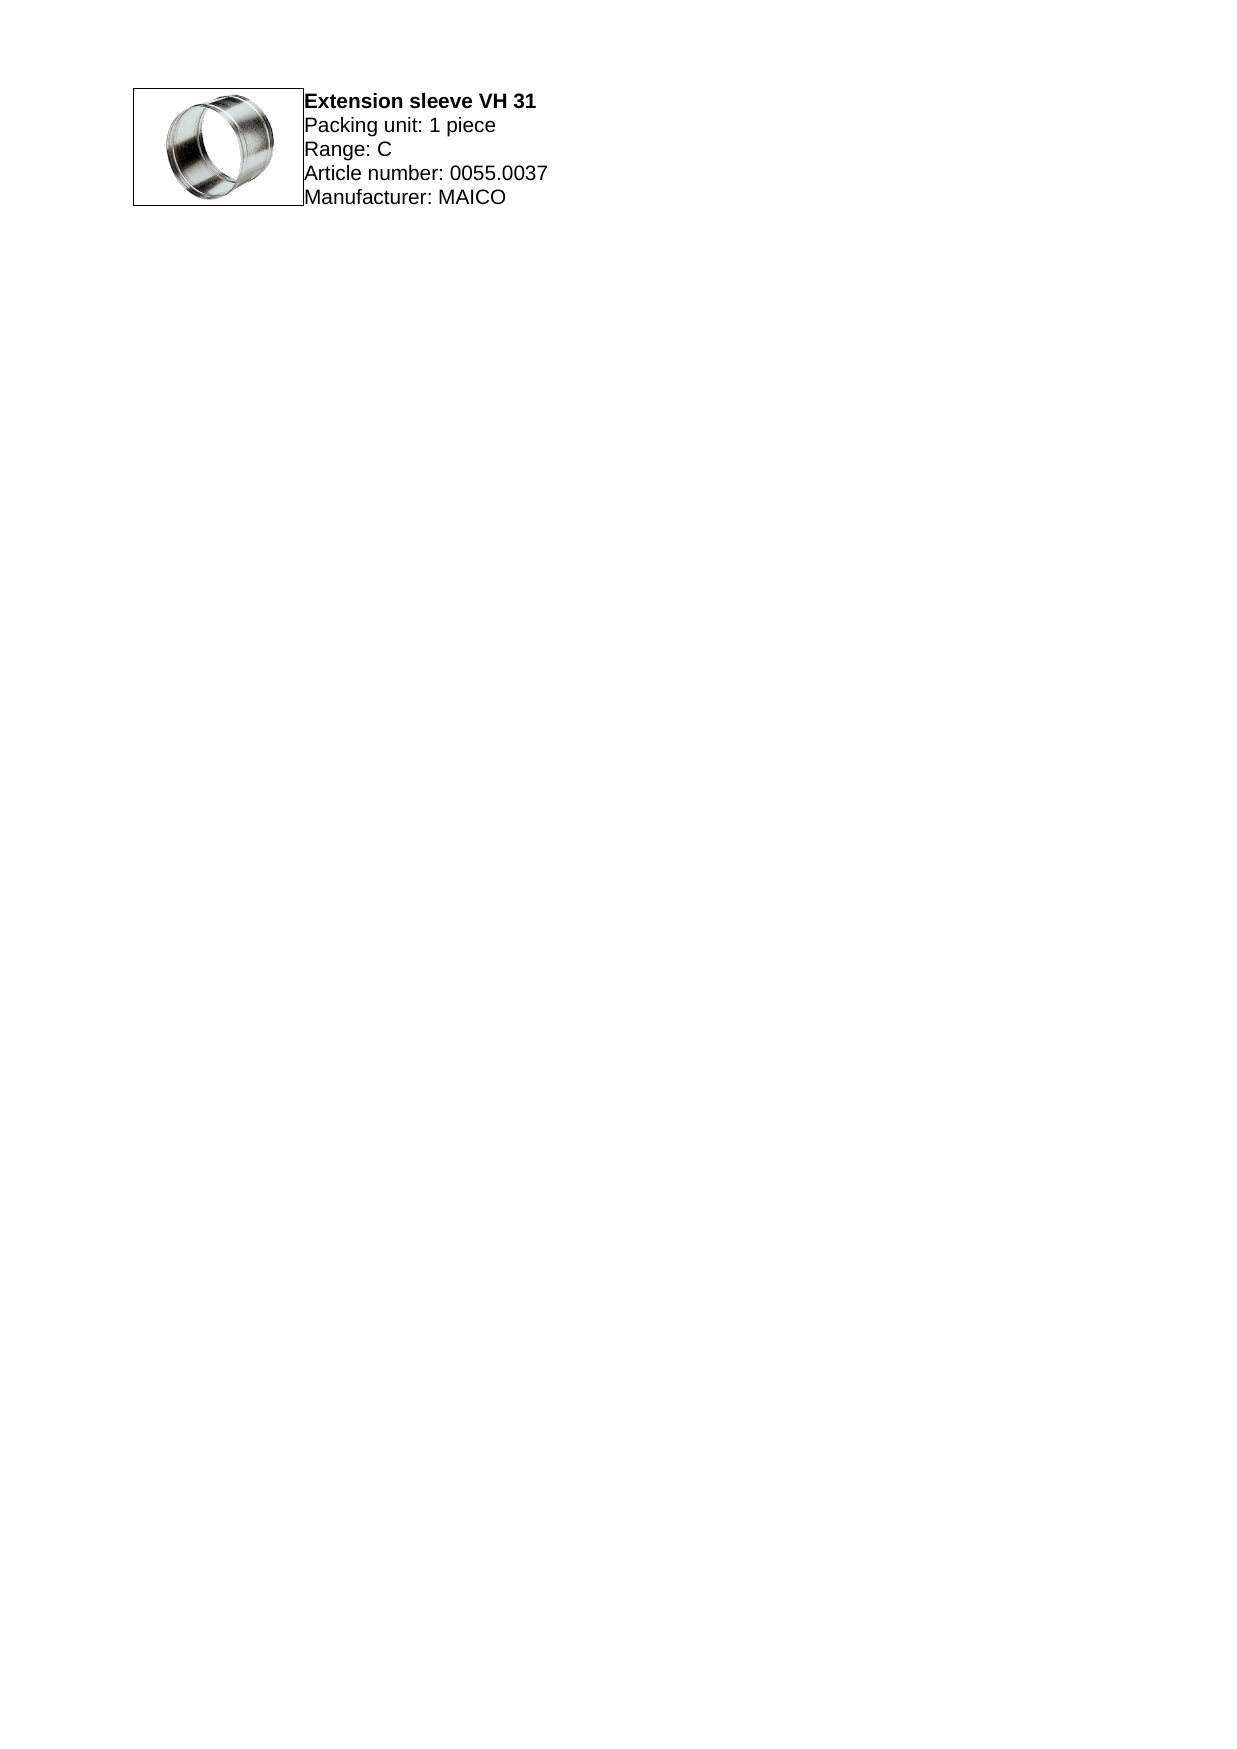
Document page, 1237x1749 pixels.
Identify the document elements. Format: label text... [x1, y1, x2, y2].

picture [134, 89, 303, 205]
text Extension sleeve VH 31Packing unit: 1 pieceRange: C Article number: 0055.0037Manufacturer: MAICO [133, 89, 1148, 208]
